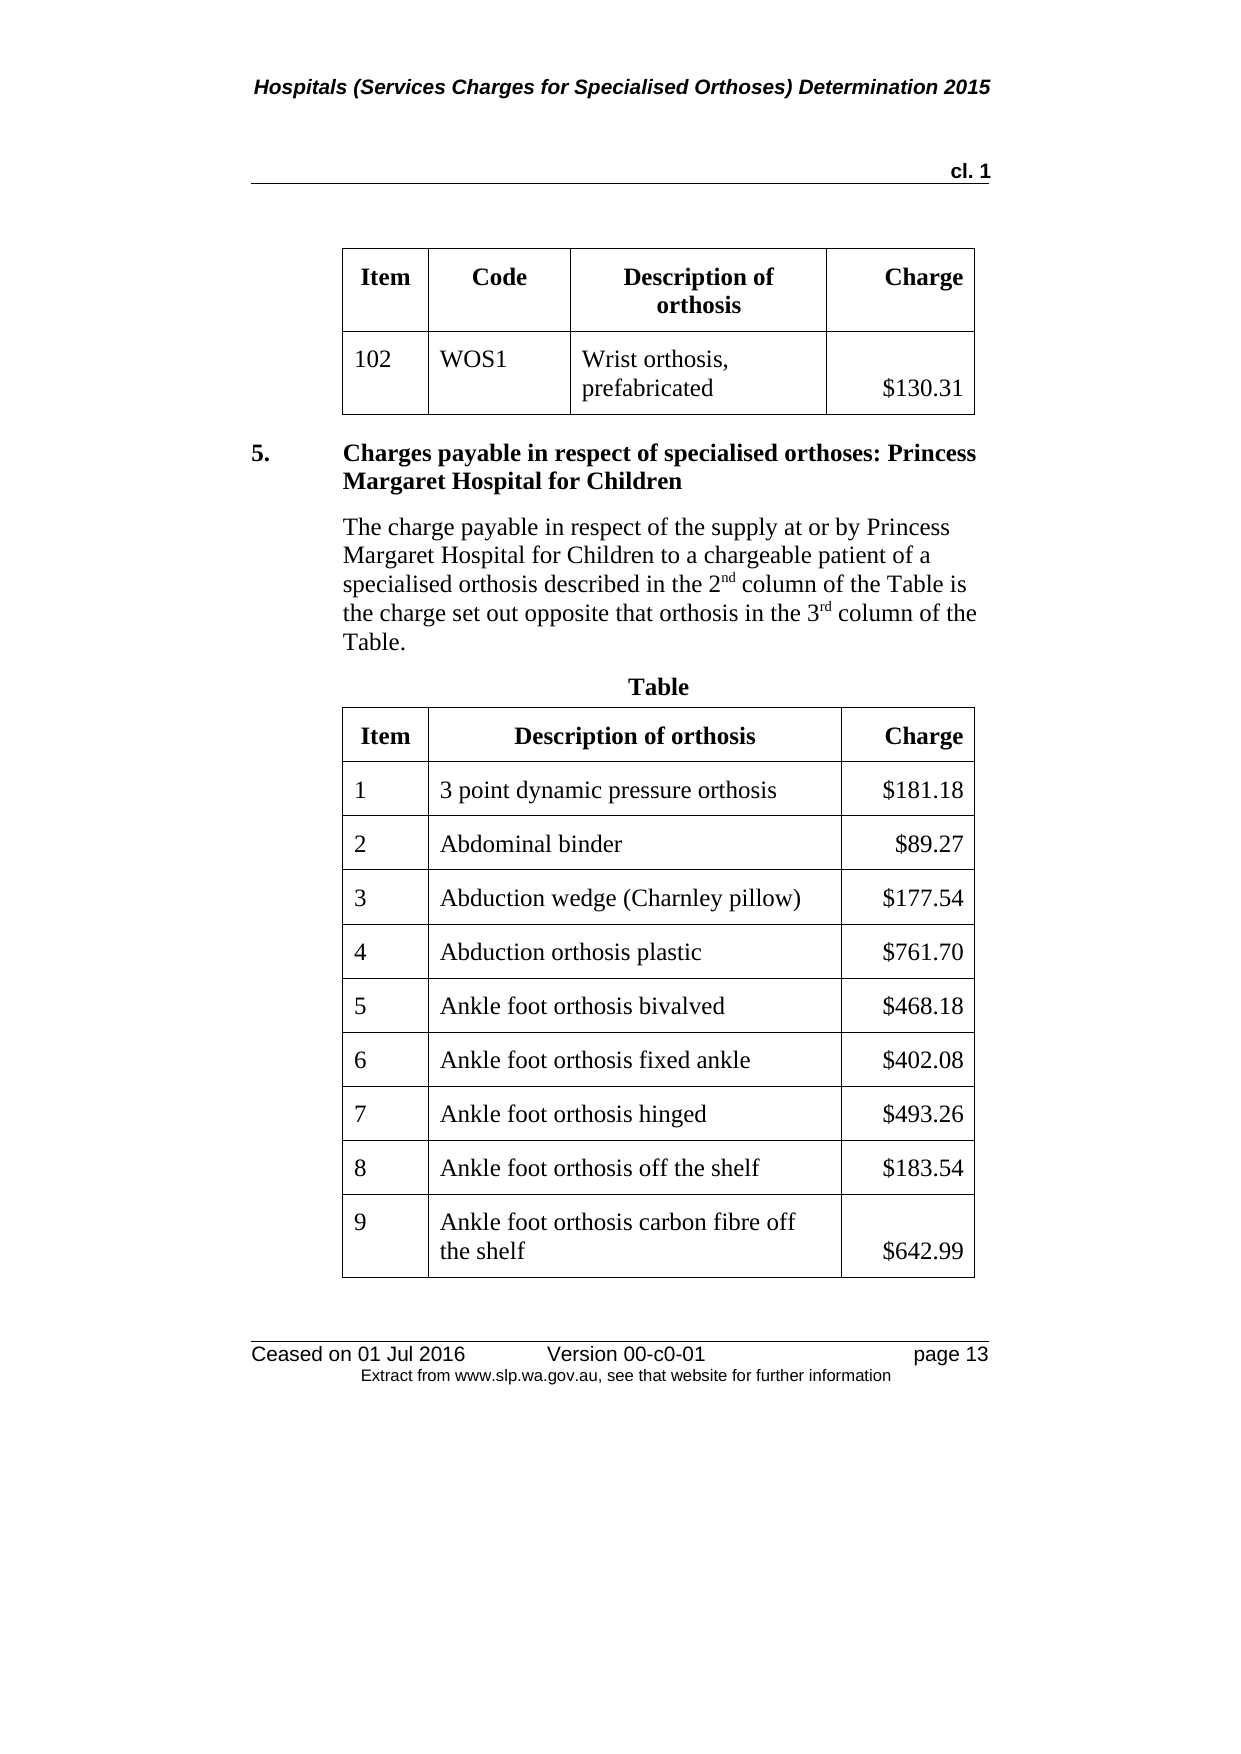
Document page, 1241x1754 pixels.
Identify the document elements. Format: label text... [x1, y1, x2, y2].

table_header Description of orthosis [429, 708, 841, 761]
subtitle 5. Charges payable in respect of specialised orthoses: Princess Margaret Hospital for Children [251, 438, 989, 495]
table_cell Abduction wedge (Charnley pillow) [429, 870, 841, 923]
table_cell 4 [343, 925, 428, 977]
table_cell $183.54 [842, 1141, 974, 1194]
table_cell 6 [343, 1033, 428, 1086]
table_cell $177.54 [842, 870, 974, 923]
table_cell 3 [343, 870, 428, 923]
table_cell Ankle foot orthosis off the shelf [429, 1141, 841, 1194]
table_cell Abduction orthosis plastic [429, 925, 841, 977]
table_header Charge [842, 708, 974, 761]
table_cell Ankle foot orthosis fixed ankle [429, 1033, 841, 1086]
table_cell 7 [343, 1087, 428, 1140]
table_header Item [343, 708, 428, 761]
table_cell $642.99 [842, 1195, 974, 1277]
table_cell 8 [343, 1141, 428, 1194]
subtitle Table [343, 672, 974, 701]
table_cell 9 [343, 1195, 428, 1277]
table_cell $181.18 [842, 762, 974, 815]
table_cell Ankle foot orthosis hinged [429, 1087, 841, 1140]
table_cell 1 [343, 762, 428, 815]
table_header Code [429, 249, 570, 331]
table_cell Wrist orthosis, prefabricated [571, 332, 826, 414]
table_cell $130.31 [827, 332, 974, 414]
table_cell $402.08 [842, 1033, 974, 1086]
table_cell Ankle foot orthosis carbon fibre off the shelf [429, 1195, 841, 1277]
table_cell Abdominal binder [429, 816, 841, 869]
table_cell WOS1 [429, 332, 570, 414]
text The charge payable in respect of the supply at or by Princess Margaret Hospital for Children to a chargeable patient of a specialised orthosis described in the 2nd column of the Table is the charge set out opposite that orthosis in the 3rd column of the Table. [251, 512, 989, 656]
table_header Description of orthosis [571, 249, 826, 331]
table_cell 5 [343, 979, 428, 1032]
table_cell 3 point dynamic pressure orthosis [429, 762, 841, 815]
table_cell 102 [343, 332, 428, 414]
table_header Charge [827, 249, 974, 331]
table_cell $89.27 [842, 816, 974, 869]
table_cell $493.26 [842, 1087, 974, 1140]
table_header Item [343, 249, 428, 331]
table_cell $468.18 [842, 979, 974, 1032]
table_cell Ankle foot orthosis bivalved [429, 979, 841, 1032]
table_cell $761.70 [842, 925, 974, 977]
table_cell 2 [343, 816, 428, 869]
